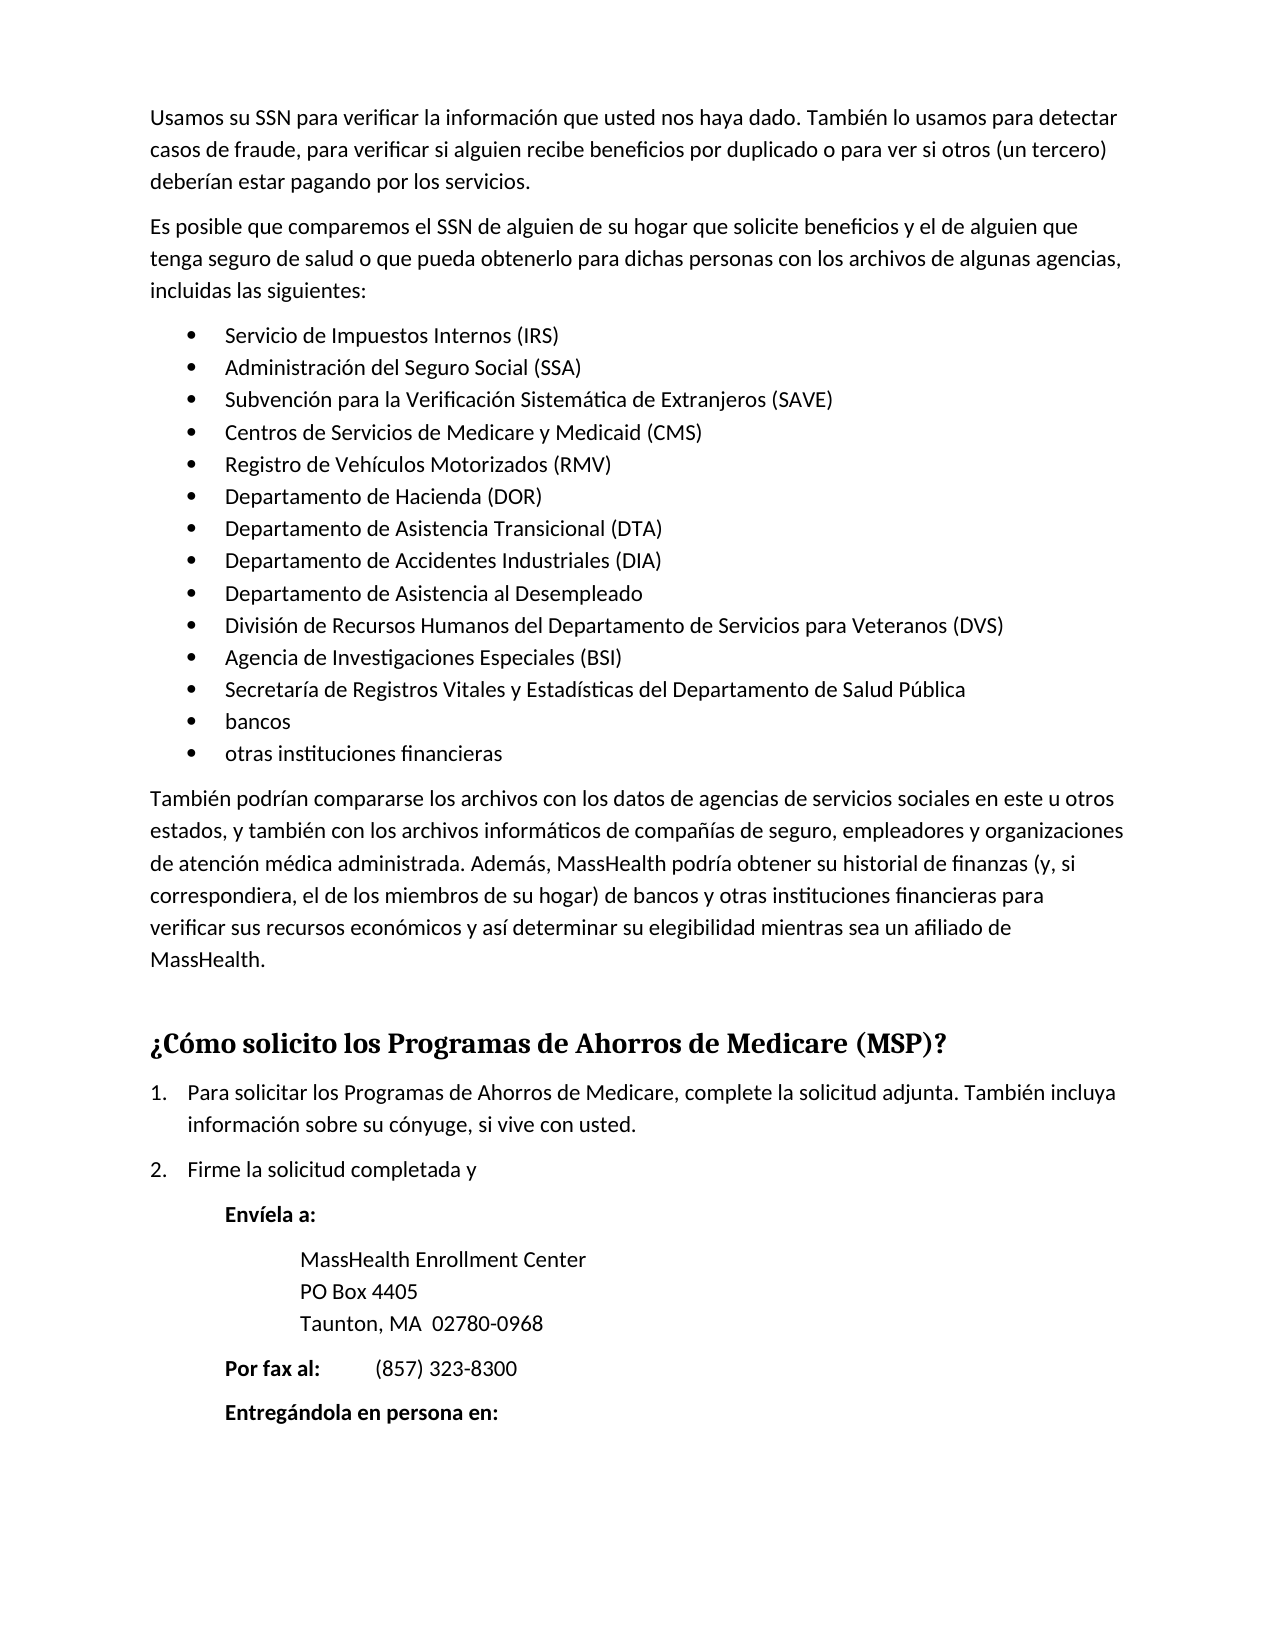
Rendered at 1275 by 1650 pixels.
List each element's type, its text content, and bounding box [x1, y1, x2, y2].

text Entregándola en persona en: [225, 1398, 1125, 1426]
text 1. Para solicitar los Programas de Ahorros de Medicare, complete la solicitud adjunta. También incluya información sobre su cónyuge, si vive con usted. [150, 1078, 1125, 1139]
text MassHealth Enrollment Center PO Box 4405 Taunton, MA 02780-0968 [300, 1245, 1125, 1337]
list otras instituciones financieras [187, 739, 1125, 768]
list Agencia de Investigaciones Especiales (BSI) [187, 643, 1125, 671]
list División de Recursos Humanos del Departamento de Servicios para Veteranos (DVS) [187, 611, 1125, 639]
text También podrían compararse los archivos con los datos de agencias de servicios sociales en este u otros estados, y también con los archivos informáticos de compañías de seguro, empleadores y organizaciones de atención médica administrada. Además, MassHealth podría obtener su historial de finanzas (y, si correspondiera, el de los miembros de su hogar) de bancos y otras instituciones financieras para verificar sus recursos económicos y así determinar su elegibilidad mientras sea un afiliado de MassHealth. [150, 784, 1125, 973]
text Es posible que comparemos el SSN de alguien de su hogar que solicite beneficios y el de alguien que tenga seguro de salud o que pueda obtenerlo para dichas personas con los archivos de algunas agencias, incluidas las siguientes: [150, 212, 1125, 304]
list Departamento de Accidentes Industriales (DIA) [187, 546, 1125, 574]
text Usamos su SSN para verificar la información que usted nos haya dado. También lo usamos para detectar casos de fraude, para verificar si alguien recibe beneficios por duplicado o para ver si otros (un tercero) deberían estar pagando por los servicios. [150, 103, 1125, 195]
text 2. Firme la solicitud completada y [150, 1155, 1125, 1183]
list Registro de Vehículos Motorizados (RMV) [187, 450, 1125, 478]
subtitle ¿Cómo solicito los Programas de Ahorros de Medicare (MSP)? [150, 1027, 1125, 1061]
list Administración del Seguro Social (SSA) [187, 353, 1125, 381]
text Por fax al: (857) 323-8300 [225, 1354, 1125, 1382]
list Departamento de Asistencia Transicional (DTA) [187, 514, 1125, 542]
list Departamento de Hacienda (DOR) [187, 482, 1125, 510]
text Envíela a: [225, 1200, 1125, 1228]
list Subvención para la Verificación Sistemática de Extranjeros (SAVE) [187, 386, 1125, 413]
list Centros de Servicios de Medicare y Medicaid (CMS) [187, 418, 1125, 446]
list Secretaría de Registros Vitales y Estadísticas del Departamento de Salud Pública [187, 675, 1125, 703]
list Departamento de Asistencia al Desempleado [187, 579, 1125, 607]
list bancos [187, 707, 1125, 735]
list Servicio de Impuestos Internos (IRS) [187, 321, 1125, 349]
